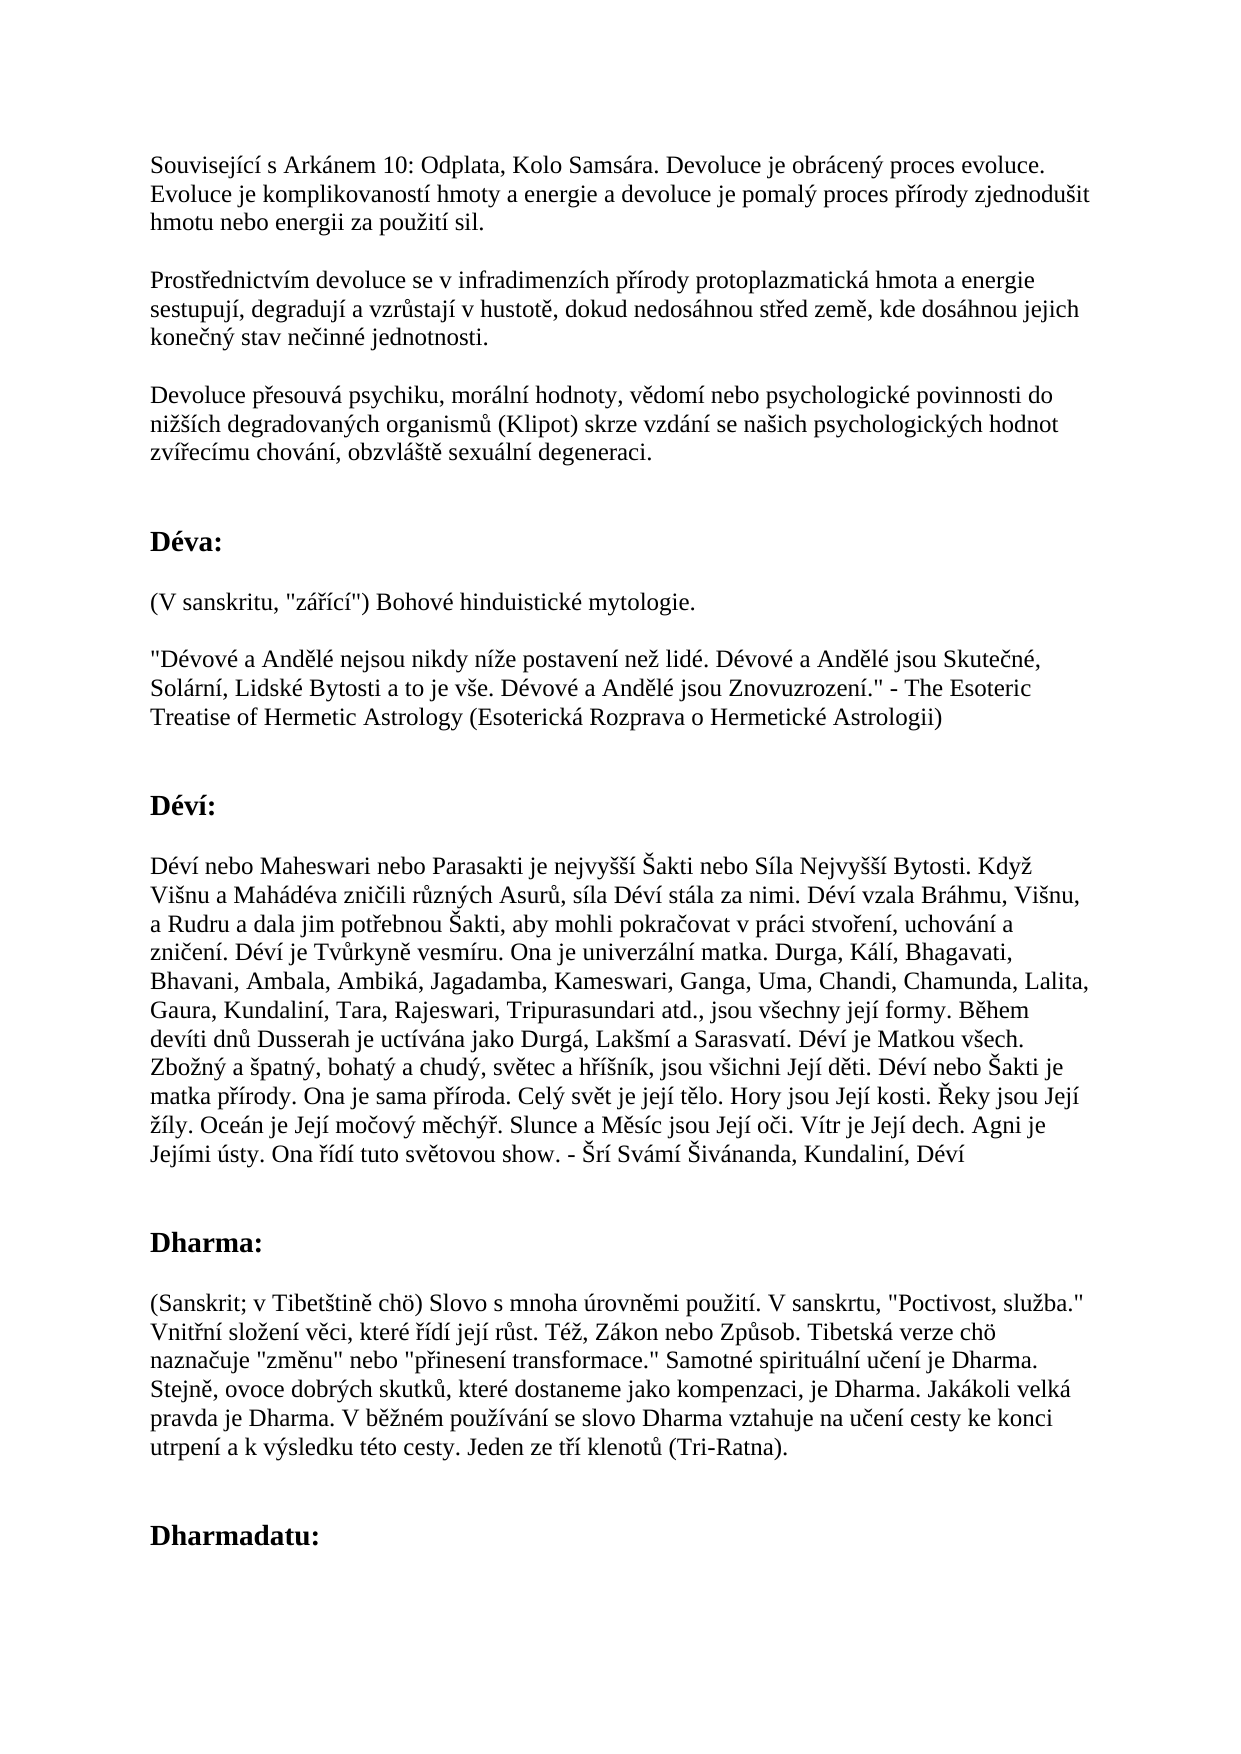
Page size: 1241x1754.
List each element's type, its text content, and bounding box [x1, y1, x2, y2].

text "Dévové a Andělé nejsou nikdy níže postavení než lidé. Dévové a Andělé jsou Skutečné, Solární, Lidské Bytosti a to je vše. Dévové a Andělé jsou Znovuzrození." - The Esoteric Treatise of Hermetic Astrology (Esoterická Rozprava o Hermetické Astrologii) [150, 644, 1090, 731]
text Déví nebo Maheswari nebo Parasakti je nejvyšší Šakti nebo Síla Nejvyšší Bytosti. Když Višnu a Mahádéva zničili různých Asurů, síla Déví stála za nimi. Déví vzala Bráhmu, Višnu, a Rudru a dala jim potřebnou Šakti, aby mohli pokračovat v práci stvoření, uchování a zničení. Déví je Tvůrkyně vesmíru. Ona je univerzální matka. Durga, Kálí, Bhagavati, Bhavani, Ambala, Ambiká, Jagadamba, Kameswari, Ganga, Uma, Chandi, Chamunda, Lalita, Gaura, Kundaliní, Tara, Rajeswari, Tripurasundari atd., jsou všechny její formy. Během devíti dnů Dusserah je uctívána jako Durgá, Lakšmí a Sarasvatí. Déví je Matkou všech. Zbožný a špatný, bohatý a chudý, světec a hříšník, jsou všichni Její děti. Déví nebo Šakti je matka přírody. Ona je sama příroda. Celý svět je její tělo. Hory jsou Její kosti. Řeky jsou Její žíly. Oceán je Její močový měchýř. Slunce a Měsíc jsou Její oči. Vítr je Její dech. Agni je Jejími ústy. Ona řídí tuto světovou show. - Šrí Svámí Šivánanda, Kundaliní, Déví [150, 851, 1090, 1167]
subtitle Dharma: [150, 1225, 1090, 1259]
subtitle Déva: [150, 524, 1090, 558]
text Devoluce přesouvá psychiku, morální hodnoty, vědomí nebo psychologické povinnosti do nižších degradovaných organismů (Klipot) skrze vzdání se našich psychologických hodnot zvířecímu chování, obzvláště sexuální degeneraci. [150, 380, 1090, 466]
text Prostřednictvím devoluce se v infradimenzích přírody protoplazmatická hmota a energie sestupují, degradují a vzrůstají v hustotě, dokud nedosáhnou střed země, kde dosáhnou jejich konečný stav nečinné jednotnosti. [150, 265, 1090, 351]
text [150, 150, 1090, 236]
subtitle Dharmadatu: [150, 1518, 1090, 1552]
subtitle Déví: [150, 788, 1090, 822]
text (V sanskritu, "zářící") Bohové hinduistické mytologie. [150, 587, 1090, 616]
text (Sanskrit; v Tibetštině chö) Slovo s mnoha úrovněmi použití. V sanskrtu, "Poctivost, služba." Vnitřní složení věci, které řídí její růst. Též, Zákon nebo Způsob. Tibetská verze chö naznačuje "změnu" nebo "přinesení transformace." Samotné spirituální učení je Dharma. Stejně, ovoce dobrých skutků, které dostaneme jako kompenzaci, je Dharma. Jakákoli velká pravda je Dharma. V běžném používání se slovo Dharma vztahuje na učení cesty ke konci utrpení a k výsledku této cesty. Jeden ze tří klenotů (Tri-Ratna). [150, 1288, 1090, 1461]
